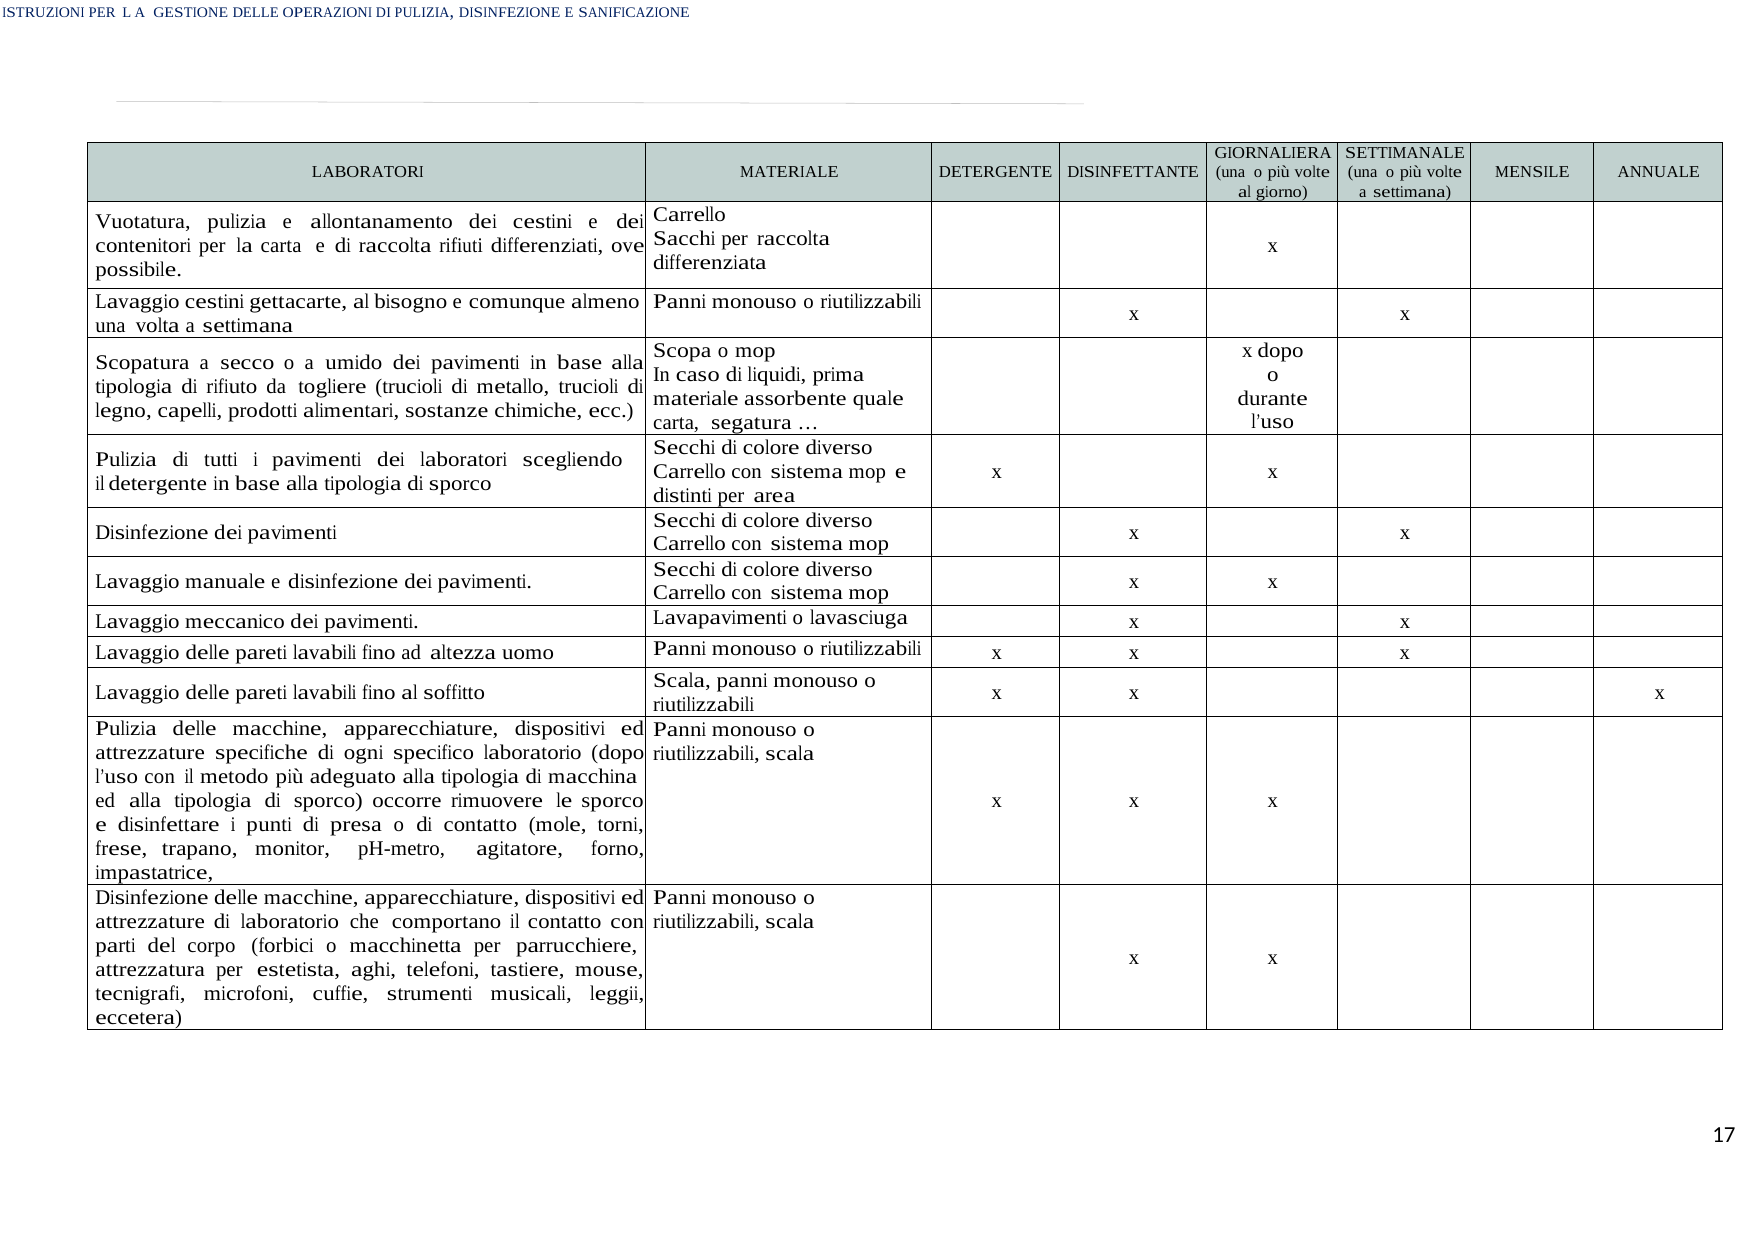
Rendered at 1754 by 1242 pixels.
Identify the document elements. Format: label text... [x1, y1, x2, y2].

table_cell Panni monouso o riutilizzabili, scala [646, 717, 931, 884]
table_cell x [1207, 202, 1337, 288]
table_cell x [1060, 668, 1206, 716]
table_cell [1471, 637, 1593, 667]
table_cell x [932, 668, 1059, 716]
table_cell [1594, 435, 1722, 507]
table_cell Panni monouso o riutilizzabili, scala [646, 885, 931, 1029]
table_cell [1594, 557, 1722, 604]
table_cell [1060, 202, 1206, 288]
table_cell x [1207, 885, 1337, 1029]
table_cell Lavaggio delle pareti lavabili fino al soffitto [88, 668, 645, 716]
table_cell x [1060, 606, 1206, 636]
table_cell Secchi di colore diverso Carrello con sistema mop [646, 557, 931, 604]
table_cell [1207, 508, 1337, 556]
table_cell [1471, 289, 1593, 337]
table_cell [1471, 202, 1593, 288]
table_cell [1207, 606, 1337, 636]
table_cell [1338, 557, 1470, 604]
table_cell [1338, 202, 1470, 288]
table_cell Vuotatura, pulizia e allontanamento dei cestini e dei contenitori per la carta e di raccolta rifiuti differenziati, ove possibile. [88, 202, 645, 288]
table_cell x [932, 637, 1059, 667]
table_cell x [1060, 717, 1206, 884]
table_cell x [1060, 508, 1206, 556]
table_cell x [1338, 289, 1470, 337]
table_cell x [932, 717, 1059, 884]
table_cell Lavaggio cestini gettacarte, al bisogno e comunque almeno una volta a settimana [88, 289, 645, 337]
table_header LABORATORI [88, 143, 645, 201]
table_cell Lavaggio meccanico dei pavimenti. [88, 606, 645, 636]
table_cell [1471, 885, 1593, 1029]
table_cell [1338, 668, 1470, 716]
table_cell Disinfezione dei pavimenti [88, 508, 645, 556]
table_cell [1060, 435, 1206, 507]
table_cell [1594, 508, 1722, 556]
table_cell [1594, 289, 1722, 337]
table_cell Lavapavimenti o lavasciuga [646, 606, 931, 636]
table_cell [1471, 717, 1593, 884]
table_cell [1471, 557, 1593, 604]
table_cell Lavaggio manuale e disinfezione dei pavimenti. [88, 557, 645, 604]
table_cell x [932, 435, 1059, 507]
table_cell x [1338, 508, 1470, 556]
table_cell x [1338, 606, 1470, 636]
table_cell [1471, 668, 1593, 716]
table_header SETTIMANALE (una o più volte a settimana) [1338, 143, 1470, 201]
table_cell [1338, 717, 1470, 884]
table_header MATERIALE [646, 143, 931, 201]
table_cell [932, 338, 1059, 434]
table_cell Panni monouso o riutilizzabili [646, 637, 931, 667]
table_cell [1471, 606, 1593, 636]
table_header DETERGENTE [932, 143, 1059, 201]
table_cell Lavaggio delle pareti lavabili fino ad altezza uomo [88, 637, 645, 667]
table_cell [1471, 508, 1593, 556]
table_cell [1594, 717, 1722, 884]
table_cell [1594, 637, 1722, 667]
table_cell [1594, 606, 1722, 636]
table_cell [1594, 885, 1722, 1029]
table_cell [1338, 338, 1470, 434]
table_cell [1060, 338, 1206, 434]
table_cell Pulizia delle macchine, apparecchiature, dispositivi ed attrezzature specifiche di ogni specifico laboratorio (dopo l’uso con il metodo più adeguato alla tipologia di macchina ed alla tipologia di sporco) occorre rimuovere le sporco e disinfettare i punti di presa o di contatto (mole, torni, frese, trapano, monitor, pH-metro, agitatore, forno, impastatrice, …) [88, 717, 645, 884]
table_header ANNUALE [1594, 143, 1722, 201]
table_cell x [1338, 637, 1470, 667]
table_cell Secchi di colore diverso Carrello con sistema mop [646, 508, 931, 556]
table_cell [932, 508, 1059, 556]
table_cell [932, 289, 1059, 337]
table_cell [1207, 668, 1337, 716]
table_header MENSILE [1471, 143, 1593, 201]
table_cell [1207, 637, 1337, 667]
table_cell x [1060, 885, 1206, 1029]
table_cell x [1207, 435, 1337, 507]
table_cell [1207, 289, 1337, 337]
table_cell Pulizia di tutti i pavimenti dei laboratori scegliendo il detergente in base alla tipologia di sporco [88, 435, 645, 507]
table_cell Secchi di colore diverso Carrello con sistema mop e distinti per area [646, 435, 931, 507]
table_cell x dopo o durante l’uso [1207, 338, 1337, 434]
table_cell [1471, 338, 1593, 434]
table_cell x [1060, 557, 1206, 604]
table_cell Disinfezione delle macchine, apparecchiature, dispositivi ed attrezzature di laboratorio che comportano il contatto con parti del corpo (forbici o macchinetta per parrucchiere, attrezzatura per estetista, aghi, telefoni, tastiere, mouse, tecnigrafi, microfoni, cuffie, strumenti musicali, leggii, eccetera) [88, 885, 645, 1029]
table_cell x [1060, 637, 1206, 667]
table_cell [1338, 435, 1470, 507]
table_cell [1471, 435, 1593, 507]
table_cell [932, 557, 1059, 604]
table_cell x [1594, 668, 1722, 716]
table_cell Scala, panni monouso o riutilizzabili [646, 668, 931, 716]
table_cell Carrello Sacchi per raccolta differenziata [646, 202, 931, 288]
table_cell [932, 606, 1059, 636]
table_cell [932, 885, 1059, 1029]
table_cell Scopatura a secco o a umido dei pavimenti in base alla tipologia di rifiuto da togliere (trucioli di metallo, trucioli di legno, capelli, prodotti alimentari, sostanze chimiche, ecc.) [88, 338, 645, 434]
table_cell x [1207, 717, 1337, 884]
table_cell x [1207, 557, 1337, 604]
table_cell x [1060, 289, 1206, 337]
table_header GIORNALIERA (una o più volte al giorno) [1207, 143, 1337, 201]
table_header DISINFETTANTE [1060, 143, 1206, 201]
table_cell [932, 202, 1059, 288]
table_cell [1594, 202, 1722, 288]
table_cell Panni monouso o riutilizzabili [646, 289, 931, 337]
table_cell [1594, 338, 1722, 434]
table_cell Scopa o mop In caso di liquidi, prima materiale assorbente quale carta, segatura … [646, 338, 931, 434]
table_cell [1338, 885, 1470, 1029]
